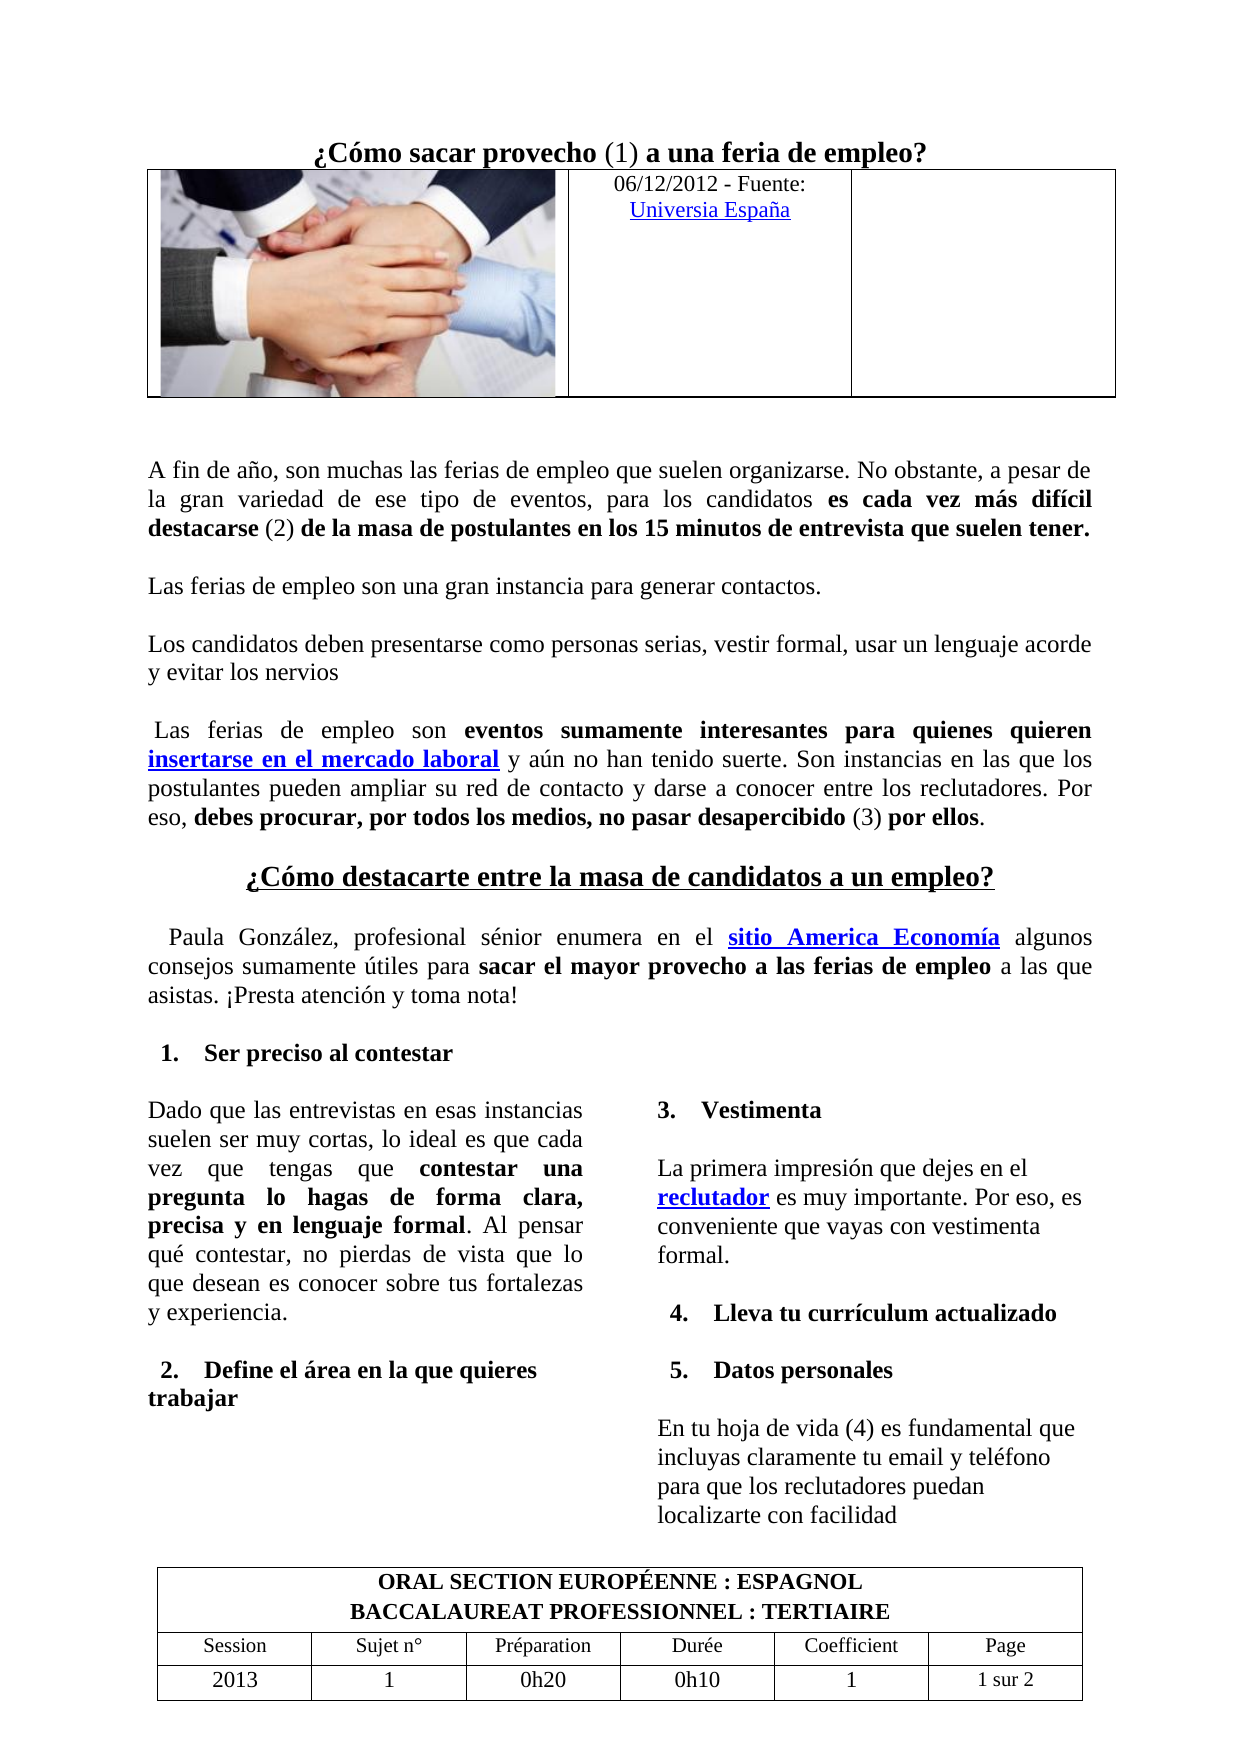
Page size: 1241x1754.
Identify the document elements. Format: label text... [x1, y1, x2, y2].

text 5. Datos personales [657, 1356, 1093, 1384]
table_header [556, 170, 568, 396]
text La primera impresión que dejes en el reclutador es muy importante. Por eso, es conveniente que vayas con vestimenta formal. [657, 1153, 1093, 1268]
text ¿Cómo destacarte entre la masa de candidatos a un empleo? [148, 859, 1093, 893]
text ¿Cómo sacar provecho (1) a una feria de empleo? [148, 135, 1093, 169]
table_header 06/12/2012 - Fuente: Universia España [569, 170, 851, 396]
text 1. Ser preciso al contestar [148, 1038, 583, 1066]
text Los candidatos deben presentarse como personas serias, vestir formal, usar un lenguaje acorde y evitar los nervios [148, 629, 1093, 686]
text Dado que las entrevistas en esas instancias suelen ser muy cortas, lo ideal es que cada vez que tengas que contestar una pregunta lo hagas de forma clara, precisa y en lenguaje formal. Al pensar qué contestar, no pierdas de vista que lo que desean es conocer sobre tus fortalezas y experiencia. [148, 1096, 583, 1326]
table_header [148, 170, 160, 396]
text En tu hoja de vida (4) es fundamental que incluyas claramente tu email y teléfono para que los reclutadores puedan localizarte con facilidad [657, 1413, 1093, 1528]
text Las ferias de empleo son una gran instancia para generar contactos. [148, 571, 1093, 599]
table_header [852, 170, 1115, 396]
text Paula González, profesional sénior enumera en el sitio America Economía algunos consejos sumamente útiles para sacar el mayor provecho a las ferias de empleo a las que asistas. ¡Presta atención y toma nota! [148, 922, 1093, 1008]
text 2. Define el área en la que quieres trabajar [148, 1355, 583, 1412]
text 4. Lleva tu currículum actualizado [657, 1298, 1093, 1326]
text 3. Vestimenta [657, 1096, 1093, 1124]
text Las ferias de empleo son eventos sumamente interesantes para quienes quieren insertarse en el mercado laboral y aún no han tenido suerte. Son instancias en las que los postulantes pueden ampliar su red de contacto y darse a conocer entre los reclutadores. Por eso, debes procurar, por todos los medios, no pasar desapercibido (3) por ellos. [148, 715, 1093, 830]
picture [160, 170, 556, 397]
text A fin de año, son muchas las ferias de empleo que suelen organizarse. No obstante, a pesar de la gran variedad de ese tipo de eventos, para los candidatos es cada vez más difícil destacarse (2) de la masa de postulantes en los 15 minutos de entrevista que suelen tener. [148, 455, 1093, 542]
